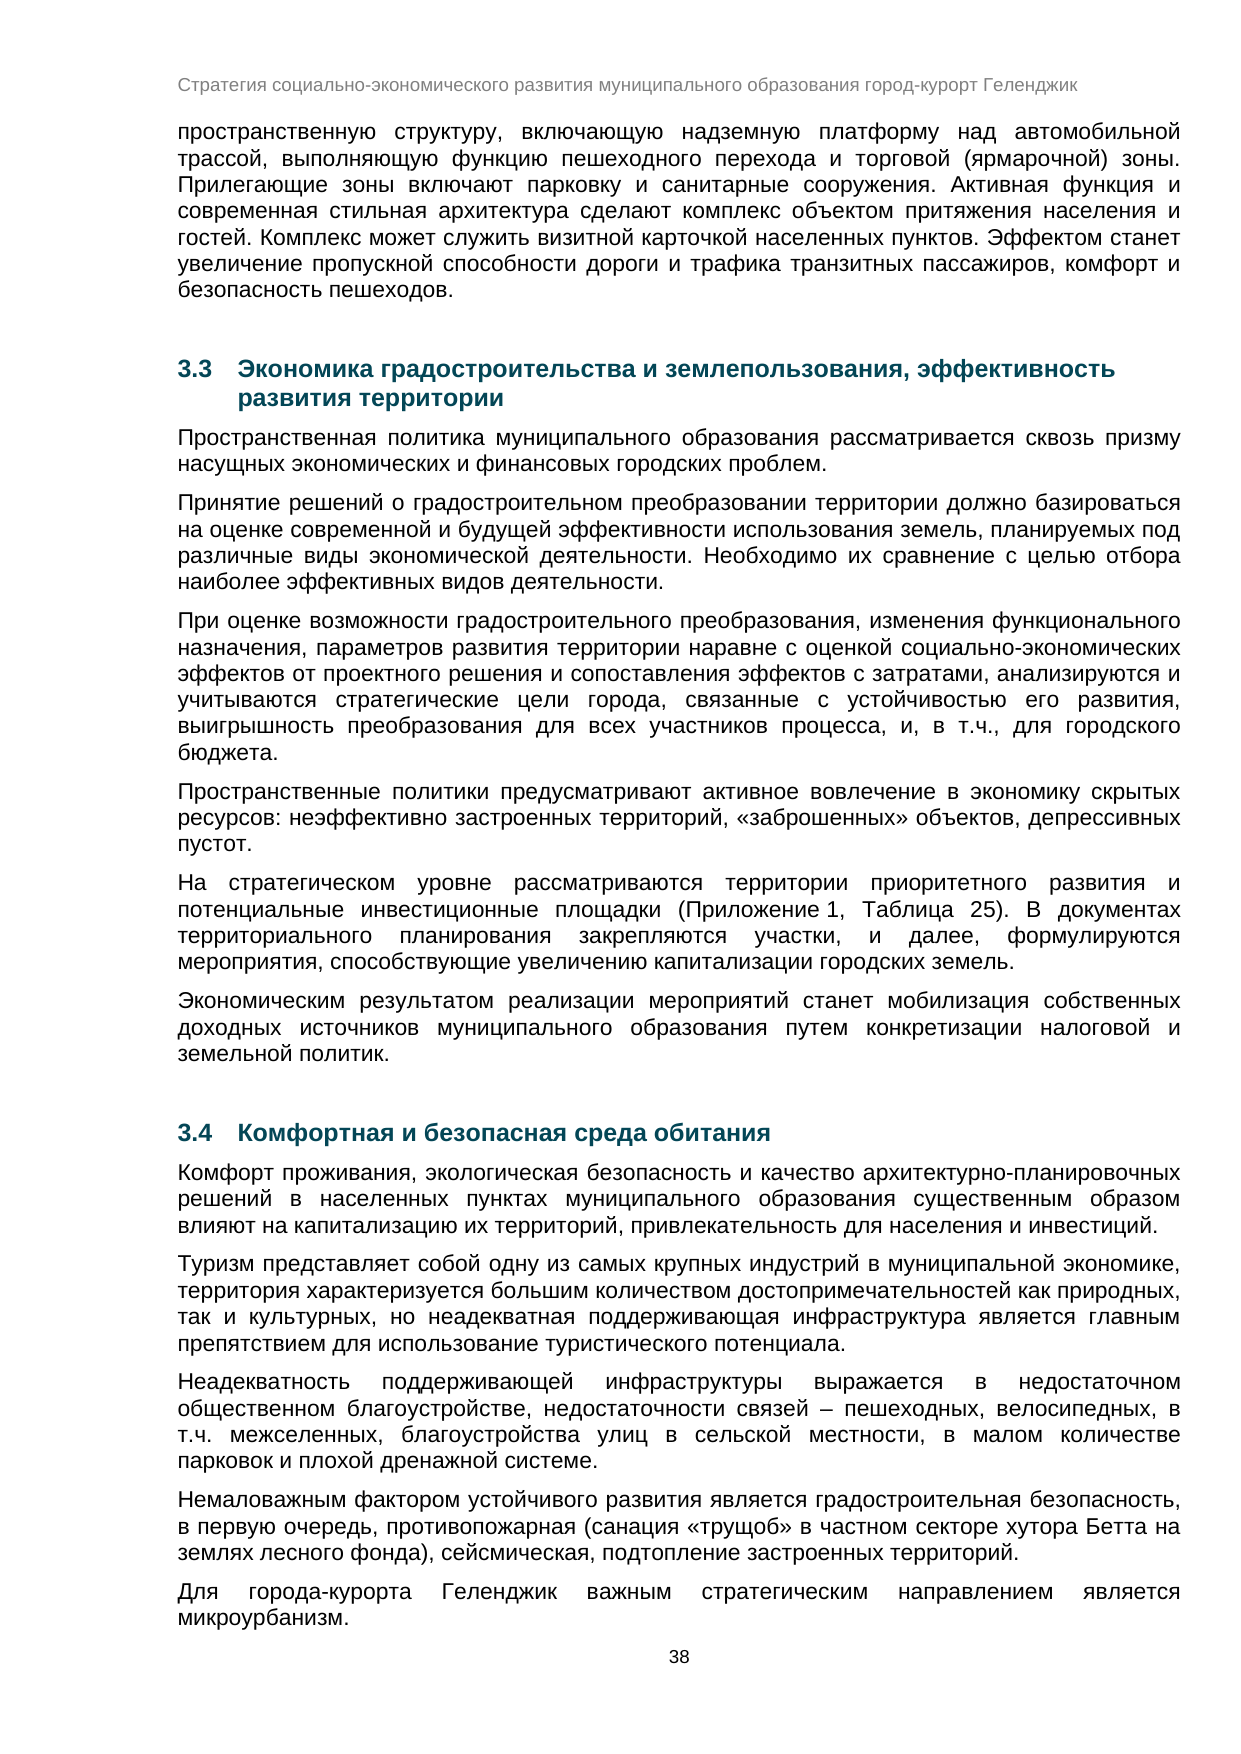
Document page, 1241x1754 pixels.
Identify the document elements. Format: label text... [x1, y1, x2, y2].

text Экономическим результатом реализации мероприятий станет мобилизация собственных доходных источников муниципального образования путем конкретизации налоговой и земельной политик. [177, 987, 1181, 1066]
text Туризм представляет собой одну из самых крупных индустрий в муниципальной экономике, территория характеризуется большим количеством достопримечательностей как природных, так и культурных, но неадекватная поддерживающая инфраструктура является главным препятствием для использование туристического потенциала. [177, 1250, 1181, 1356]
subtitle Экономика градостроительства и землепользования, эффективность развития территории [177, 354, 1181, 411]
text Принятие решений о градостроительном преобразовании территории должно базироваться на оценке современной и будущей эффективности использования земель, планируемых под различные виды экономической деятельности. Необходимо их сравнение с целью отбора наиболее эффективных видов деятельности. [177, 489, 1181, 594]
text Для города-курорта Геленджик важным стратегическим направлением является микроурбанизм. [177, 1578, 1181, 1631]
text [177, 118, 1181, 303]
text Пространственные политики предусматривают активное вовлечение в экономику скрытых ресурсов: неэффективно застроенных территорий, «заброшенных» объектов, депрессивных пустот. [177, 778, 1181, 857]
text Неадекватность поддерживающей инфраструктуры выражается в недостаточном общественном благоустройстве, недостаточности связей – пешеходных, велосипедных, в т.ч. межселенных, благоустройства улиц в сельской местности, в малом количестве парковок и плохой дренажной системе. [177, 1368, 1181, 1474]
subtitle Комфортная и безопасная среда обитания [177, 1118, 1181, 1146]
text Пространственная политика муниципального образования рассматривается сквозь призму насущных экономических и финансовых городских проблем. [177, 424, 1181, 477]
text Комфорт проживания, экологическая безопасность и качество архитектурно-планировочных решений в населенных пунктах муниципального образования существенным образом влияют на капитализацию их территорий, привлекательность для населения и инвестиций. [177, 1159, 1181, 1238]
text При оценке возможности градостроительного преобразования, изменения функционального назначения, параметров развития территории наравне с оценкой социально-экономических эффектов от проектного решения и сопоставления эффектов с затратами, анализируются и учитываются стратегические цели города, связанные с устойчивостью его развития, выигрышность преобразования для всех участников процесса, и, в т.ч., для городского бюджета. [177, 607, 1181, 765]
text Немаловажным фактором устойчивого развития является градостроительная безопасность, в первую очередь, противопожарная (санация «трущоб» в частном секторе хутора Бетта на землях лесного фонда), сейсмическая, подтопление застроенных территорий. [177, 1486, 1181, 1565]
